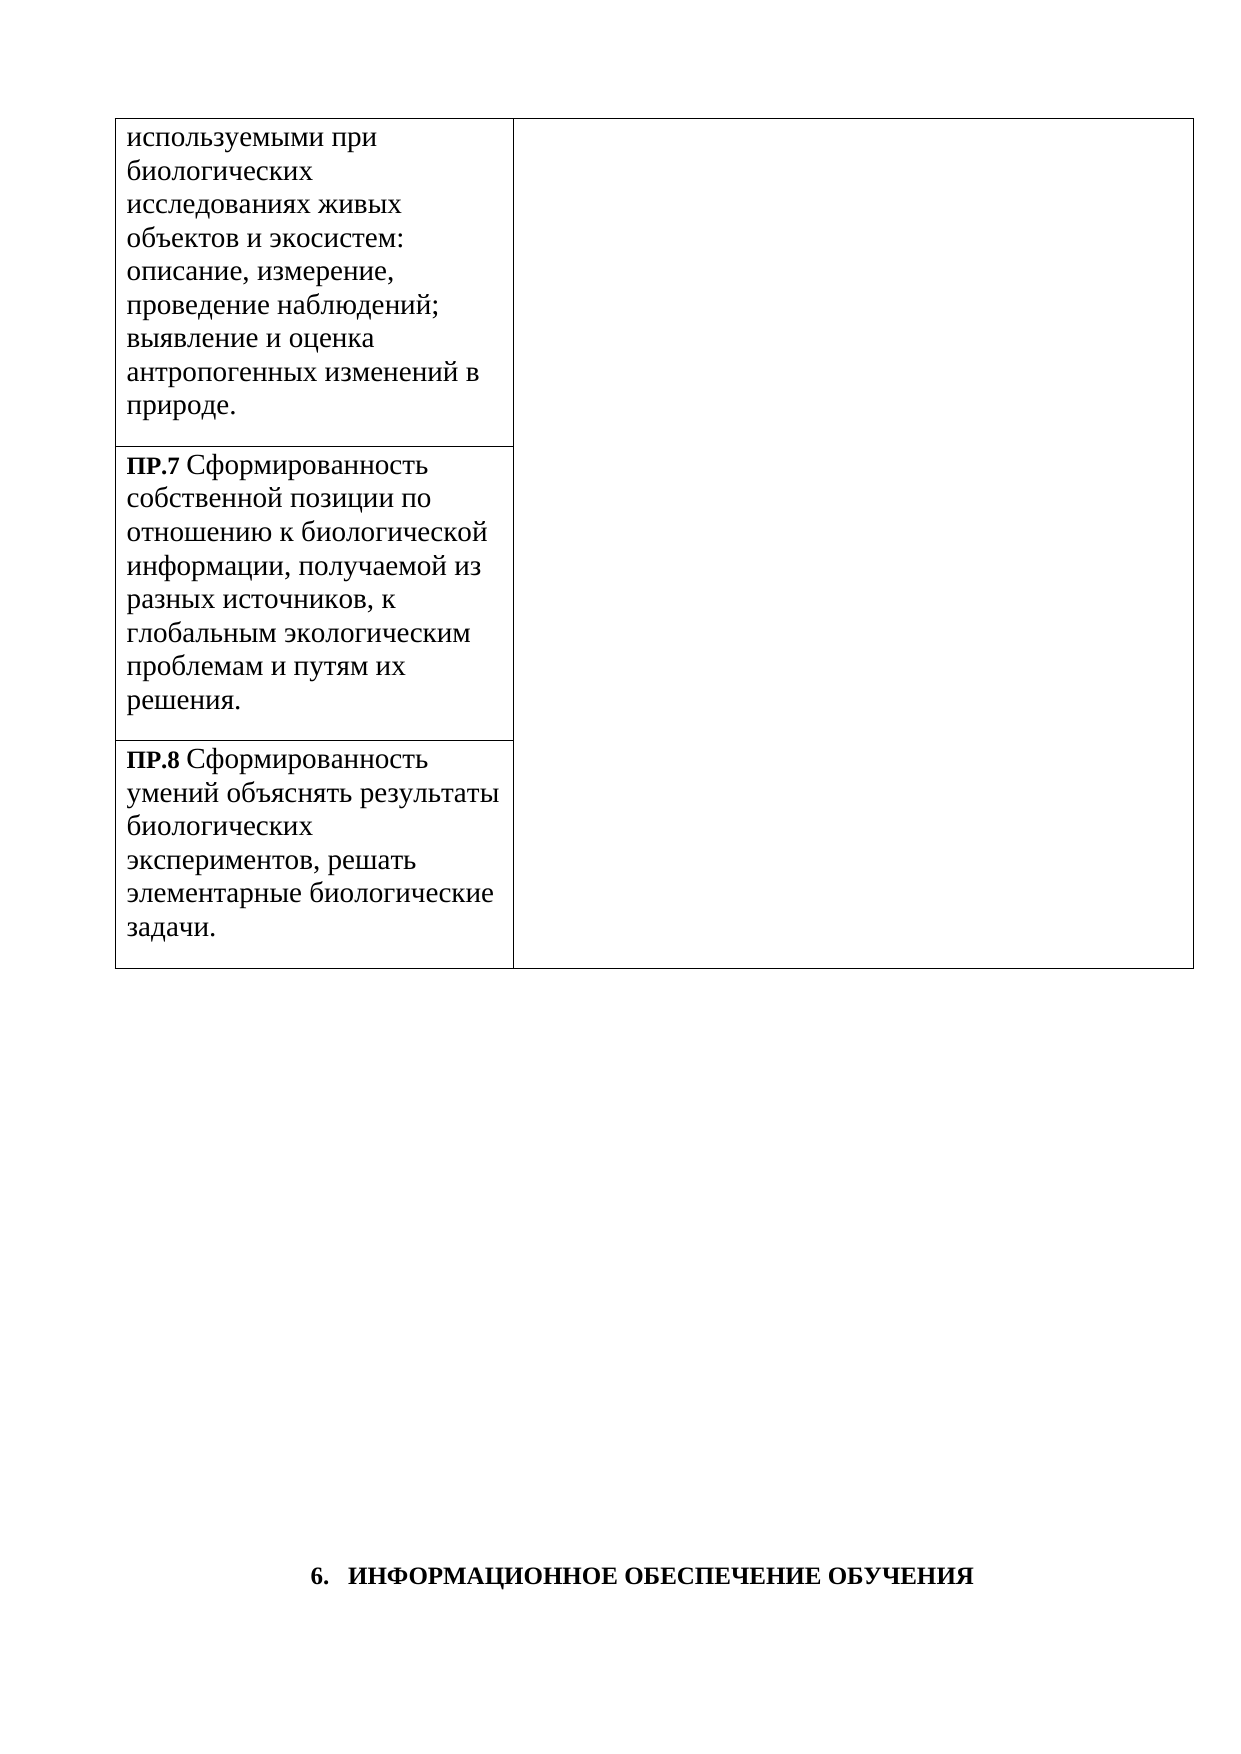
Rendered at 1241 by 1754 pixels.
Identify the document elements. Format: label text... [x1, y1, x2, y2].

table_cell ПР.7 Сформированность собственной позиции по отношению к биологической информации, получаемой из разных источников, к глобальным экологическим проблемам и путям их решения. [116, 447, 513, 740]
list Информационное обеспечение обучения [162, 1561, 1122, 1590]
table_cell ПР.8 Сформированность умений объяснять результаты биологических экспериментов, решать элементарные биологические задачи. [116, 741, 513, 968]
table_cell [116, 119, 513, 446]
